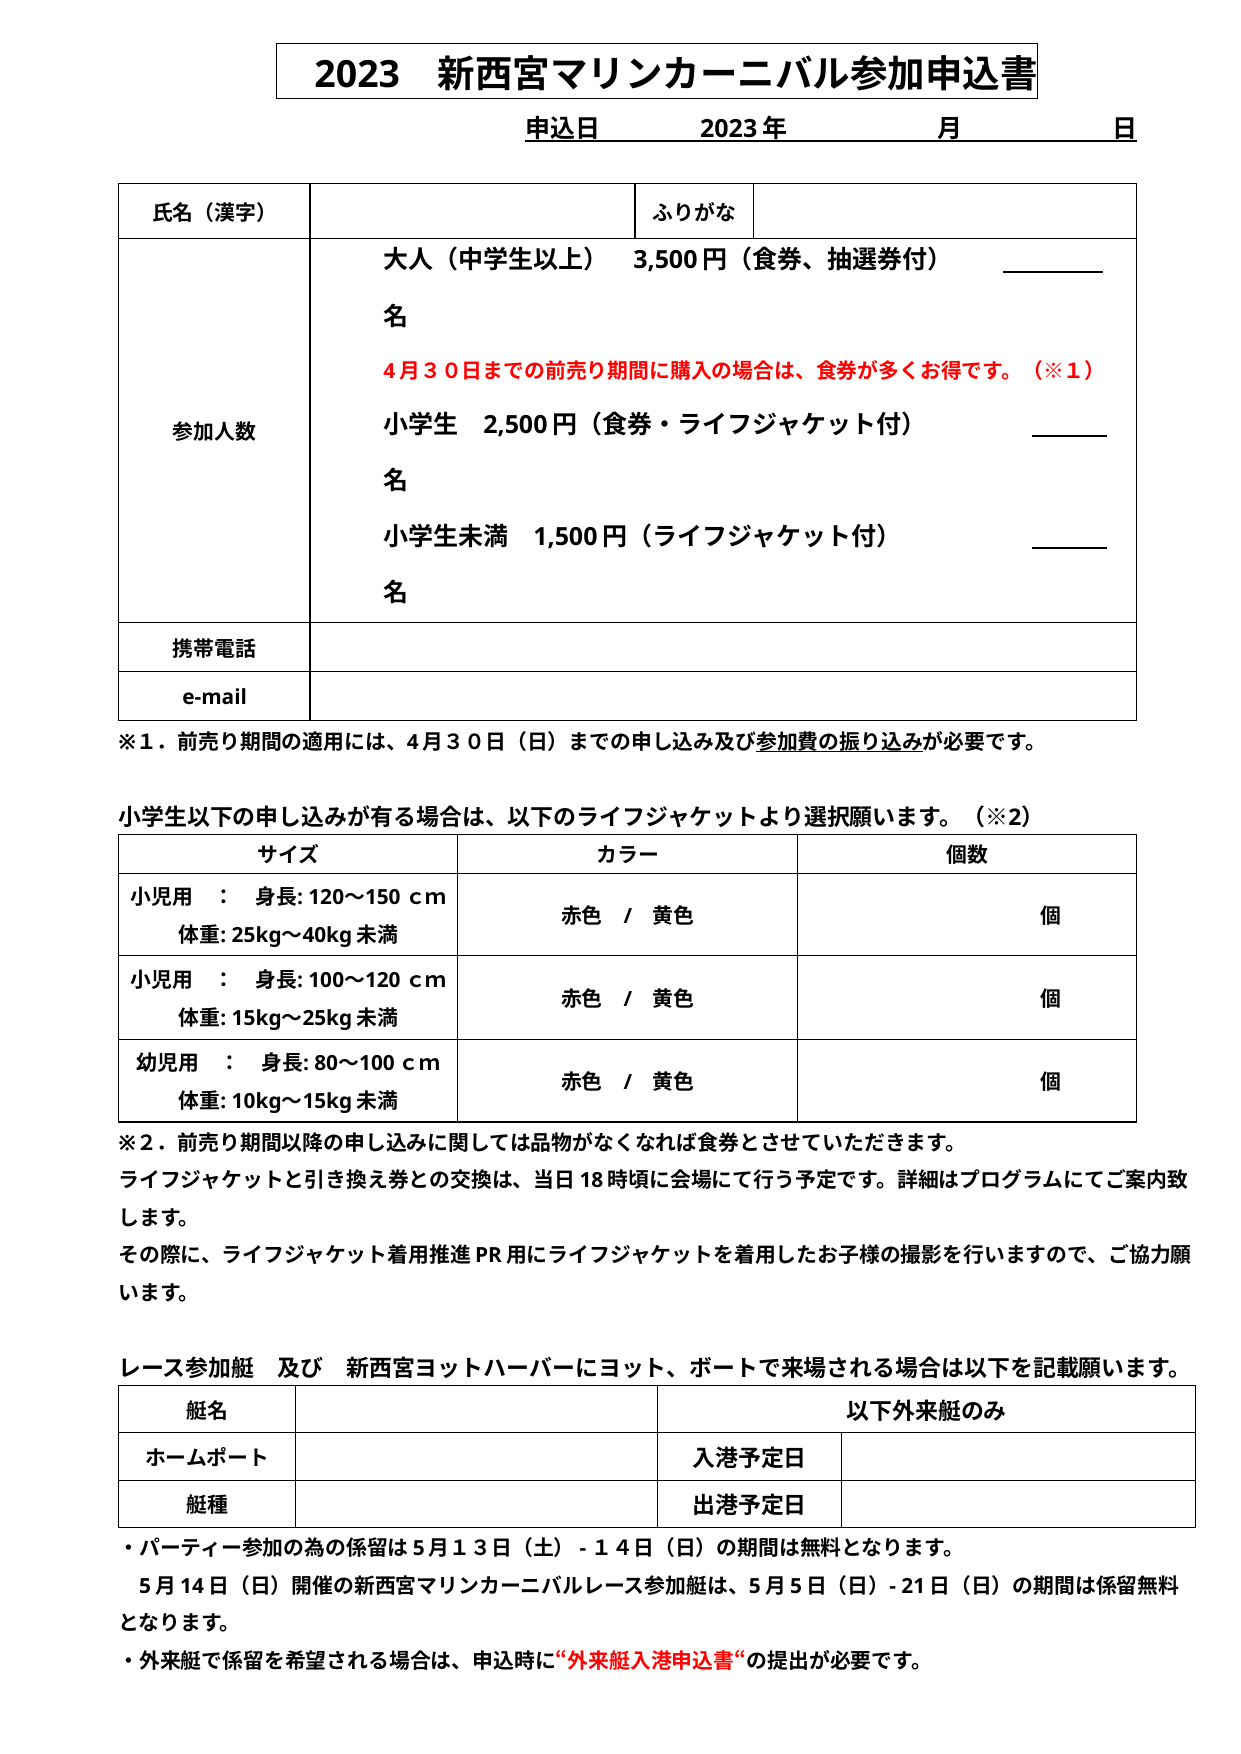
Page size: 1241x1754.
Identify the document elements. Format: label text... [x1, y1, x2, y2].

text その際に、ライフジャケット着用推進PR用にライフジャケットを着用したお子様の撮影を行いますので、ご協力願います。 [118, 1235, 1196, 1310]
text 2023 新西宮マリンカーニバル参加申込書 [118, 33, 1196, 108]
table_header ふりがな [636, 184, 753, 238]
table_cell 赤色 / 黄色 [458, 874, 797, 955]
table_header 以下外来艇のみ [658, 1386, 1195, 1432]
table_cell 大人（中学生以上） 3,500円（食券、抽選券付） 名 4月３０日までの前売り期間に購入の場合は、食券が多くお得です。（※１） 小学生 2,500円（食券・ライフジャケット付） 名 小学生未満 1,500円（ライフジャケット付） 名 [311, 239, 1136, 622]
table_header 個数 [798, 835, 1136, 872]
table_cell 参加人数 [119, 239, 309, 622]
table_header サイズ [119, 835, 457, 872]
table_cell [296, 1433, 657, 1479]
table_cell ホームポート [119, 1433, 295, 1479]
table_cell 個 [798, 874, 1136, 955]
text 申込日 2023年 月 日 [118, 108, 1137, 146]
table_header カラー [458, 835, 797, 872]
table_cell 小児用 ： 身長: 120～150ｃｍ 体重: 25kg～40kg未満 [119, 874, 457, 955]
text 小学生以下の申し込みが有る場合は、以下のライフジャケットより選択願います。（※2） [118, 796, 1196, 834]
table_cell [311, 672, 1136, 720]
table_cell 艇種 [119, 1481, 295, 1527]
table_cell 個 [798, 1040, 1136, 1121]
table_header [311, 184, 634, 238]
table_cell [842, 1433, 1195, 1479]
table_cell 小児用 ： 身長: 100～120ｃｍ 体重: 15kg～25kg未満 [119, 956, 457, 1038]
text ・パーティー参加の為の係留は5月１３日（土） - １４日（日）の期間は無料となります。 [118, 1528, 1196, 1565]
table_cell 個 [798, 956, 1136, 1038]
table_cell [296, 1481, 657, 1527]
table_header 艇名 [119, 1386, 295, 1432]
table_cell e-mail [119, 672, 309, 720]
table_cell 入港予定日 [658, 1433, 841, 1479]
table_cell 赤色 / 黄色 [458, 956, 797, 1038]
text ※１．前売り期間の適用には、4月３０日（日）までの申し込み及び参加費の振り込みが必要です。 [118, 721, 1196, 759]
table_header [296, 1386, 657, 1432]
text ・外来艇で係留を希望される場合は、申込時に“外来艇入港申込書“の提出が必要です。 [118, 1640, 1196, 1678]
text レース参加艇 及び 新西宮ヨットハーバーにヨット、ボートで来場される場合は以下を記載願います。 [118, 1347, 1196, 1385]
table_cell [311, 623, 1136, 671]
table_cell 赤色 / 黄色 [458, 1040, 797, 1121]
table_cell 携帯電話 [119, 623, 309, 671]
table_header [754, 184, 1136, 238]
text ※２．前売り期間以降の申し込みに関しては品物がなくなれば食券とさせていただきます。 [118, 1122, 1196, 1160]
text ライフジャケットと引き換え券との交換は、当日18時頃に会場にて行う予定です。詳細はプログラムにてご案内致します。 [118, 1160, 1196, 1235]
table_cell 出港予定日 [658, 1481, 841, 1527]
table_cell 幼児用 ： 身長: 80～100ｃｍ 体重: 10kg～15kg未満 [119, 1040, 457, 1121]
text 5月14日（日）開催の新西宮マリンカーニバルレース参加艇は、5月5日（日）- 21日（日）の期間は係留無料となります。 [118, 1565, 1196, 1640]
table_header 氏名（漢字） [119, 184, 309, 238]
table_cell [842, 1481, 1195, 1527]
